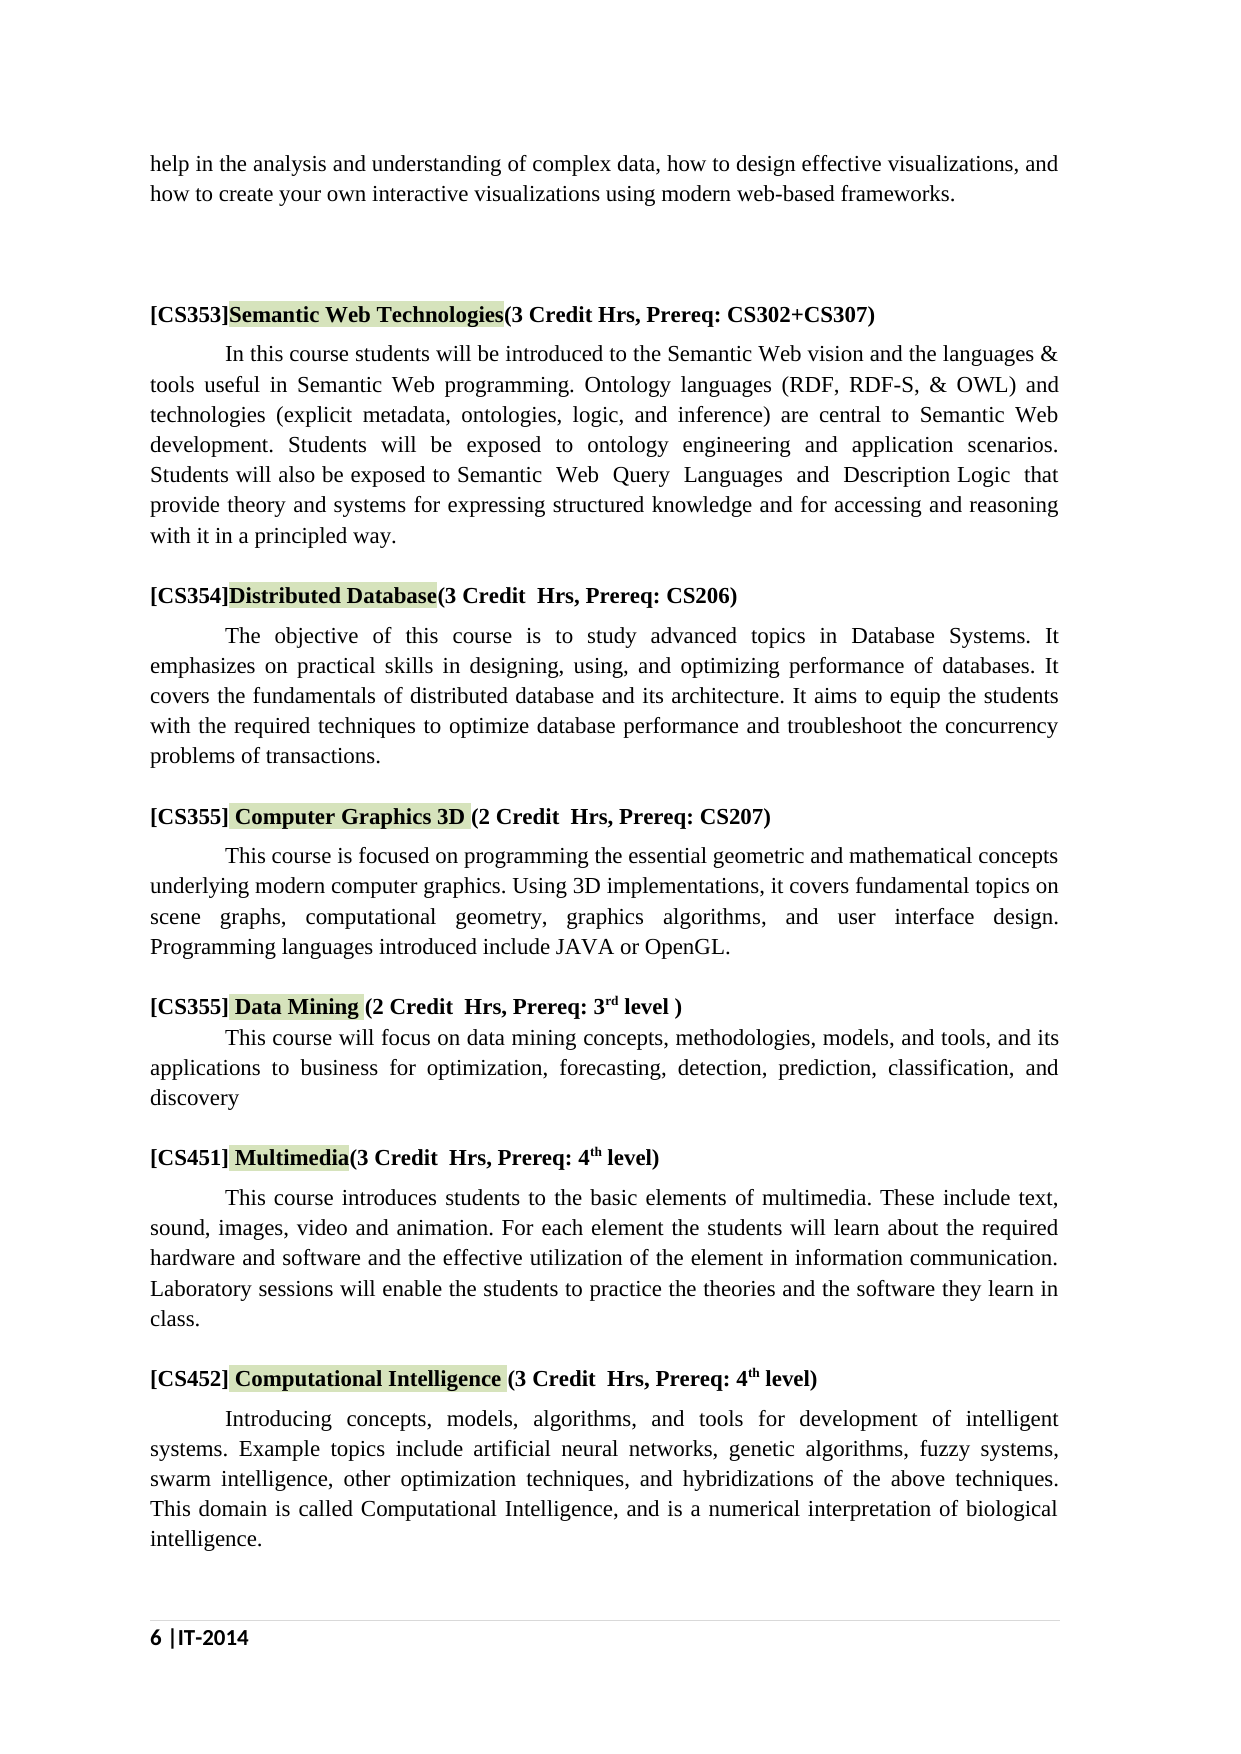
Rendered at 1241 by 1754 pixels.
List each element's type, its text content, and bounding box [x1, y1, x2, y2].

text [150, 176, 1060, 207]
text This course introduces students to the basic elements of multimedia. These include text, sound, images, video and animation. For each element the students will learn about the required hardware and software and the effective utilization of the element in information communication. Laboratory sessions will enable the students to practice the theories and the software they learn in class. [150, 1184, 1060, 1214]
text This course is focused on programming the essential geometric and mathematical concepts underlying modern computer graphics. Using 3D implementations, it covers fundamental topics on scene graphs, computational geometry, graphics algorithms, and user interface design. Programming languages introduced include JAVA or OpenGL. [150, 929, 1060, 959]
text Introducing concepts, models, algorithms, and tools for development of intelligent systems. Example topics include artificial neural networks, genetic algorithms, fuzzy systems, swarm intelligence, other optimization techniques, and hybridizations of the above techniques. This domain is called Computational Intelligence, and is a numerical interpretation of biological intelligence. [150, 1405, 1060, 1435]
text [CS355] Data Mining (2 Credit Hrs, Prereq: 3rd level ) [150, 993, 1060, 1020]
text [CS353]Semantic Web Technologies(3 Credit Hrs, Prereq: CS302+CS307) [504, 301, 1060, 327]
text [CS451] Multimedia(3 Credit Hrs, Prereq: 4th level) [150, 1144, 1060, 1171]
text This course is focused on programming the essential geometric and mathematical concepts underlying modern computer graphics. Using 3D implementations, it covers fundamental topics on scene graphs, computational geometry, graphics algorithms, and user interface design. Programming languages introduced include JAVA or OpenGL. [150, 842, 1060, 873]
text The objective of this course is to study advanced topics in Database Systems. It emphasizes on practical skills in designing, using, and optimizing performance of databases. It covers the fundamentals of distributed database and its architecture. It aims to equip the students with the required techniques to optimize database performance and troubleshoot the concurrency problems of transactions. [150, 739, 1060, 769]
text This course introduces students to the basic elements of multimedia. These include text, sound, images, video and animation. For each element the students will learn about the required hardware and software and the effective utilization of the element in information communication. Laboratory sessions will enable the students to practice the theories and the software they learn in class. [150, 1301, 1060, 1331]
text The objective of this course is to study advanced topics in Database Systems. It emphasizes on practical skills in designing, using, and optimizing performance of databases. It covers the fundamentals of distributed database and its architecture. It aims to equip the students with the required techniques to optimize database performance and troubleshoot the concurrency problems of transactions. [150, 622, 1060, 652]
text [CS452] Computational Intelligence (3 Credit Hrs, Prereq: 4th level) [507, 1365, 1060, 1392]
text [CS355] Computer Graphics 3D (2 Credit Hrs, Prereq: CS207) [471, 803, 1060, 829]
text [CS354]Distributed Database(3 Credit Hrs, Prereq: CS206) [437, 582, 1060, 608]
text Introducing concepts, models, algorithms, and tools for development of intelligent systems. Example topics include artificial neural networks, genetic algorithms, fuzzy systems, swarm intelligence, other optimization techniques, and hybridizations of the above techniques. This domain is called Computational Intelligence, and is a numerical interpretation of biological intelligence. [150, 1522, 1060, 1552]
text This course will focus on data mining concepts, methodologies, models, and tools, and its applications to business for optimization, forecasting, detection, prediction, classification, and discovery [150, 1080, 1060, 1110]
text This course will focus on data mining concepts, methodologies, models, and tools, and its applications to business for optimization, forecasting, detection, prediction, classification, and discovery [150, 1024, 1060, 1054]
